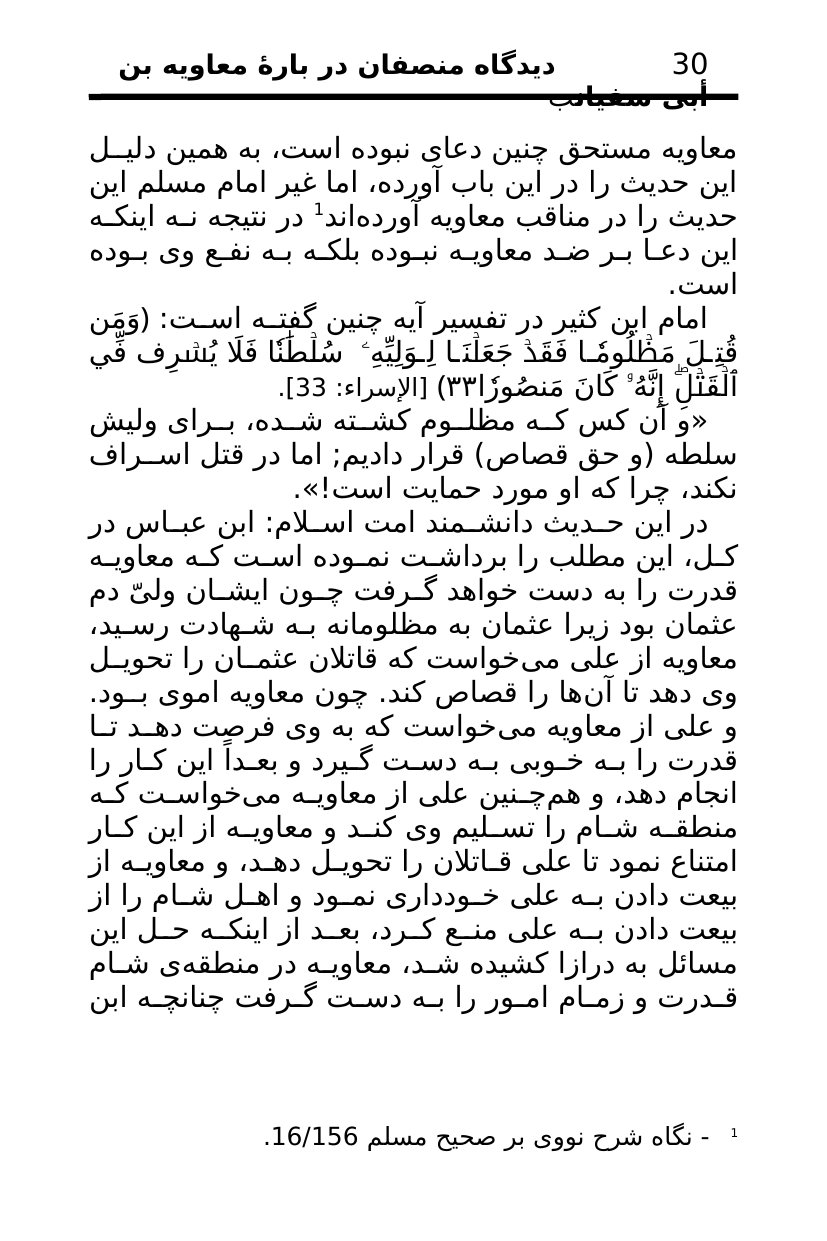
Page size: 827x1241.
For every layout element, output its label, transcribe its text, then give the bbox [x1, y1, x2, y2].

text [89, 132, 738, 301]
text امام ابن کثیر در تفسیر آیه چنین گفته است: ﴿وَمَن قُتِلَ مَظۡلُومٗا فَقَدۡ جَعَلۡنَا لِوَلِيِّهِۦ سُلۡطَٰنٗا فَلَا يُسۡرِف فِّي ٱلۡقَتۡلِۖ إِنَّهُۥ كَانَ مَنصُورٗا٣٣﴾ [الإسراء: 33]. [89, 301, 738, 403]
text «و آن کس که مظلوم کشته شده، براى ولیش سلطه (و حق قصاص) قرار دادیم; اما در قتل اسراف نکند، چرا که او مورد حمایت است!». [89, 403, 738, 505]
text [89, 505, 738, 1014]
